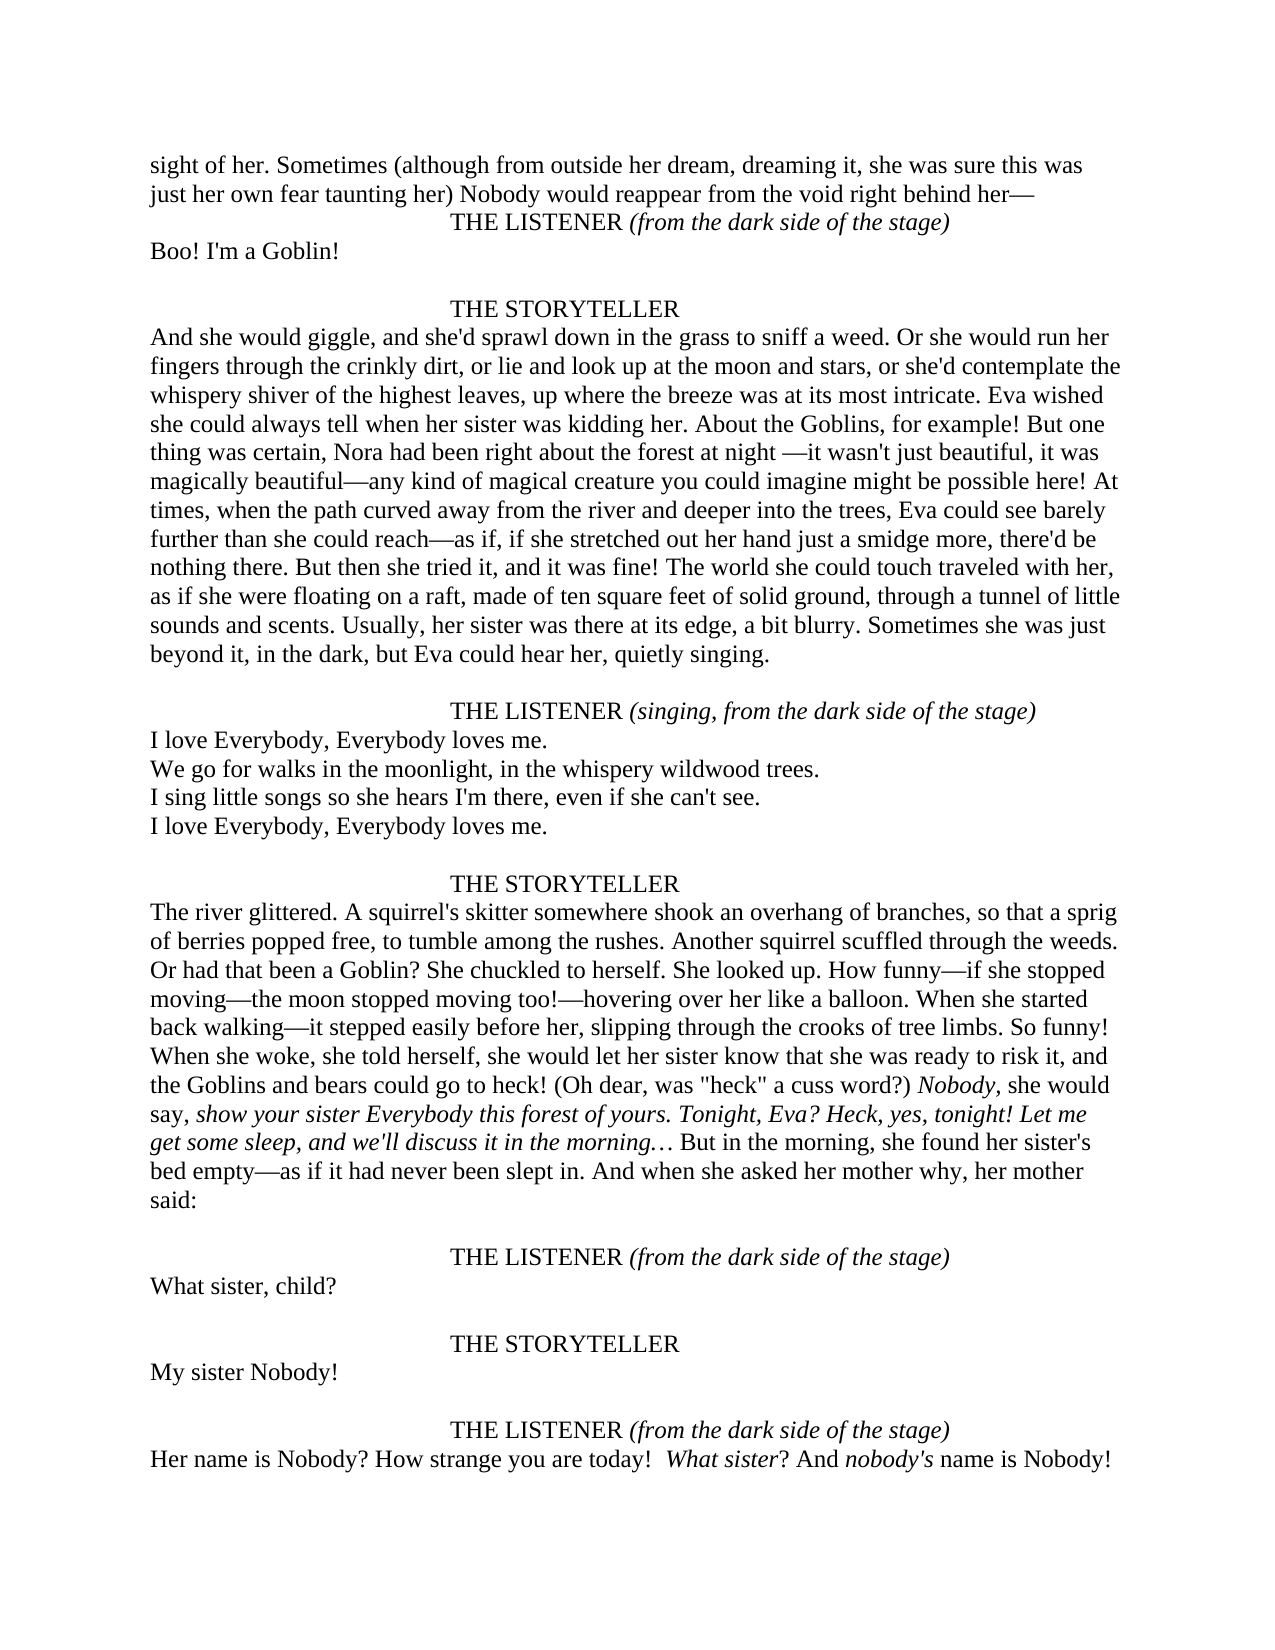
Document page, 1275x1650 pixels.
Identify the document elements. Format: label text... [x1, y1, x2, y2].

text I love Everybody, Everybody loves me. [150, 725, 1125, 754]
text The river glittered. A squirrel's skitter somewhere shook an overhang of branches, so that a sprig of berries popped free, to tumble among the rushes. Another squirrel scuffled through the weeds. Or had that been a Goblin? She chuckled to herself. She looked up. How funny—if she stopped moving—the moon stopped moving too!—hovering over her like a balloon. When she started back walking—it stepped easily before her, slipping through the crooks of tree limbs. So funny! When she woke, she told herself, she would let her sister know that she was ready to risk it, and the Goblins and bears could go to heck! (Oh dear, was "heck" a cuss word?) Nobody, she would say, show your sister Everybody this forest of yours. Tonight, Eva? Heck, yes, tonight! Let me get some sleep, and we'll discuss it in the morning… But in the morning, she found her sister's bed empty—as if it had never been slept in. And when she asked her mother why, her mother said: [150, 897, 1125, 1214]
text THE LISTENER (from the dark side of the stage) [150, 207, 1125, 236]
text THE STORYTELLER [150, 1329, 1125, 1357]
text THE STORYTELLER [150, 869, 1125, 897]
text THE STORYTELLER [150, 294, 1125, 322]
text Her name is Nobody? How strange you are today! What sister? And nobody's name is Nobody! [150, 1444, 1125, 1472]
text We go for walks in the moonlight, in the whispery wildwood trees. [150, 754, 1125, 782]
text And she would giggle, and she'd sprawl down in the grass to sniff a weed. Or she would run her fingers through the crinkly dirt, or lie and look up at the moon and stars, or she'd contemplate the whispery shiver of the highest leaves, up where the breeze was at its most intricate. Eva wished she could always tell when her sister was kidding her. About the Goblins, for example! But one thing was certain, Nora had been right about the forest at night —it wasn't just beautiful, it was magically beautiful—any kind of magical creature you could imagine might be possible here! At times, when the path curved away from the river and deeper into the trees, Eva could see barely further than she could reach—as if, if she stretched out her hand just a smidge more, there'd be nothing there. But then she tried it, and it was fine! The world she could touch traveled with her, as if she were floating on a raft, made of ten square feet of solid ground, through a tunnel of little sounds and scents. Usually, her sister was there at its edge, a bit blurry. Sometimes she was just beyond it, in the dark, but Eva could hear her, quietly singing. [150, 322, 1125, 667]
text THE LISTENER (from the dark side of the stage) [150, 1242, 1125, 1271]
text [150, 150, 1125, 207]
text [150, 1415, 1125, 1444]
text THE LISTENER (singing, from the dark side of the stage) [150, 696, 1125, 725]
text I love Everybody, Everybody loves me. [150, 811, 1125, 840]
text I sing little songs so she hears I'm there, even if she can't see. [150, 782, 1125, 811]
text Boo! I'm a Goblin! [150, 236, 1125, 265]
text What sister, child? [150, 1271, 1125, 1300]
text My sister Nobody! [150, 1357, 1125, 1386]
